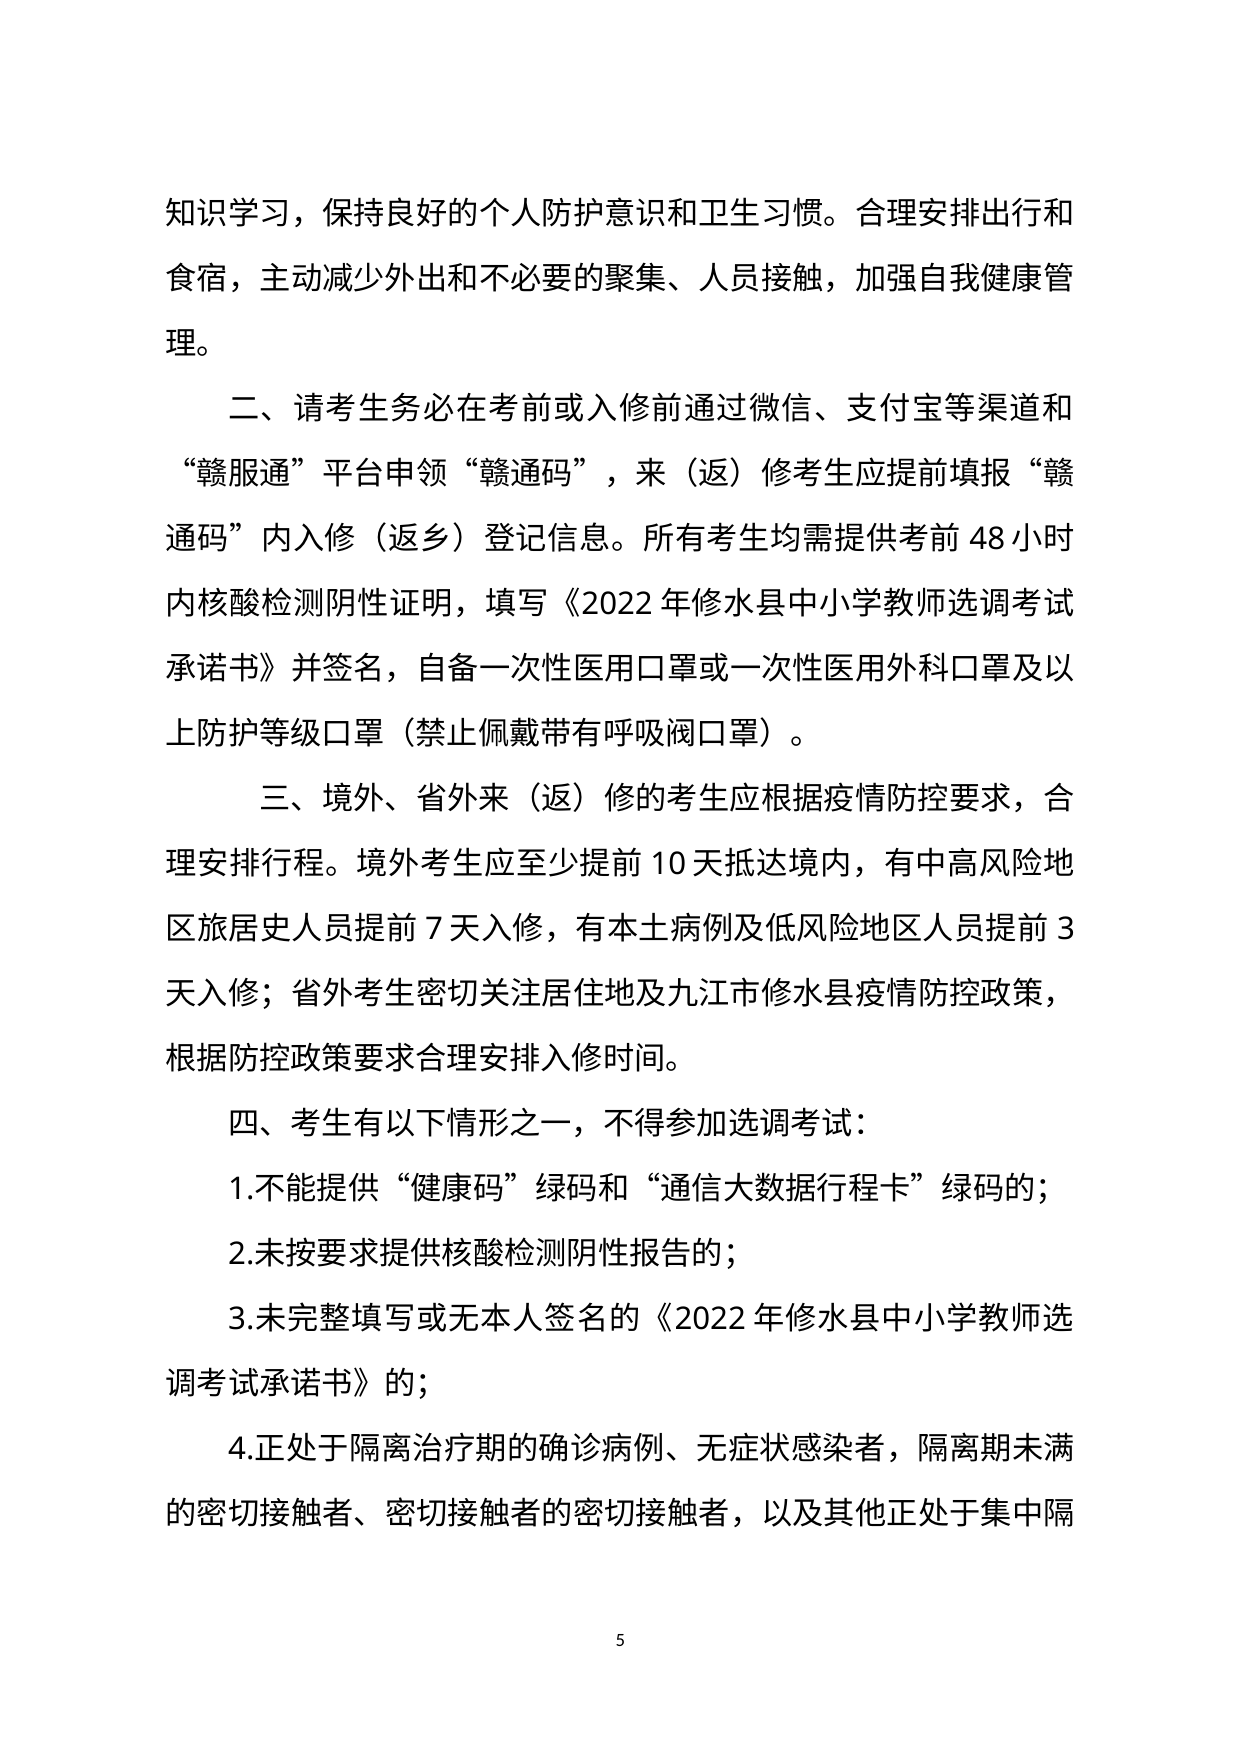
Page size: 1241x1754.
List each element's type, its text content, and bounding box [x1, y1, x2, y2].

text 1.不能提供“健康码”绿码和“通信大数据行程卡”绿码的； [165, 1153, 1075, 1218]
text 三、境外、省外来（返）修的考生应根据疫情防控要求，合理安排行程。境外考生应至少提前10天抵达境内，有中高风险地区旅居史人员提前7天入修，有本土病例及低风险地区人员提前3天入修；省外考生密切关注居住地及九江市修水县疫情防控政策，根据防控政策要求合理安排入修时间。 [165, 763, 1075, 1088]
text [165, 178, 1075, 373]
text 2.未按要求提供核酸检测阴性报告的； [165, 1218, 1075, 1283]
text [165, 1413, 1075, 1543]
text 四、考生有以下情形之一，不得参加选调考试： [165, 1088, 1075, 1153]
text 二、请考生务必在考前或入修前通过微信、支付宝等渠道和“赣服通”平台申领“赣通码”，来（返）修考生应提前填报“赣通码”内入修（返乡）登记信息。所有考生均需提供考前48小时内核酸检测阴性证明，填写《2022年修水县中小学教师选调考试承诺书》并签名，自备一次性医用口罩或一次性医用外科口罩及以上防护等级口罩（禁止佩戴带有呼吸阀口罩）。 [165, 373, 1075, 763]
text 3.未完整填写或无本人签名的《2022年修水县中小学教师选调考试承诺书》的； [165, 1283, 1075, 1413]
